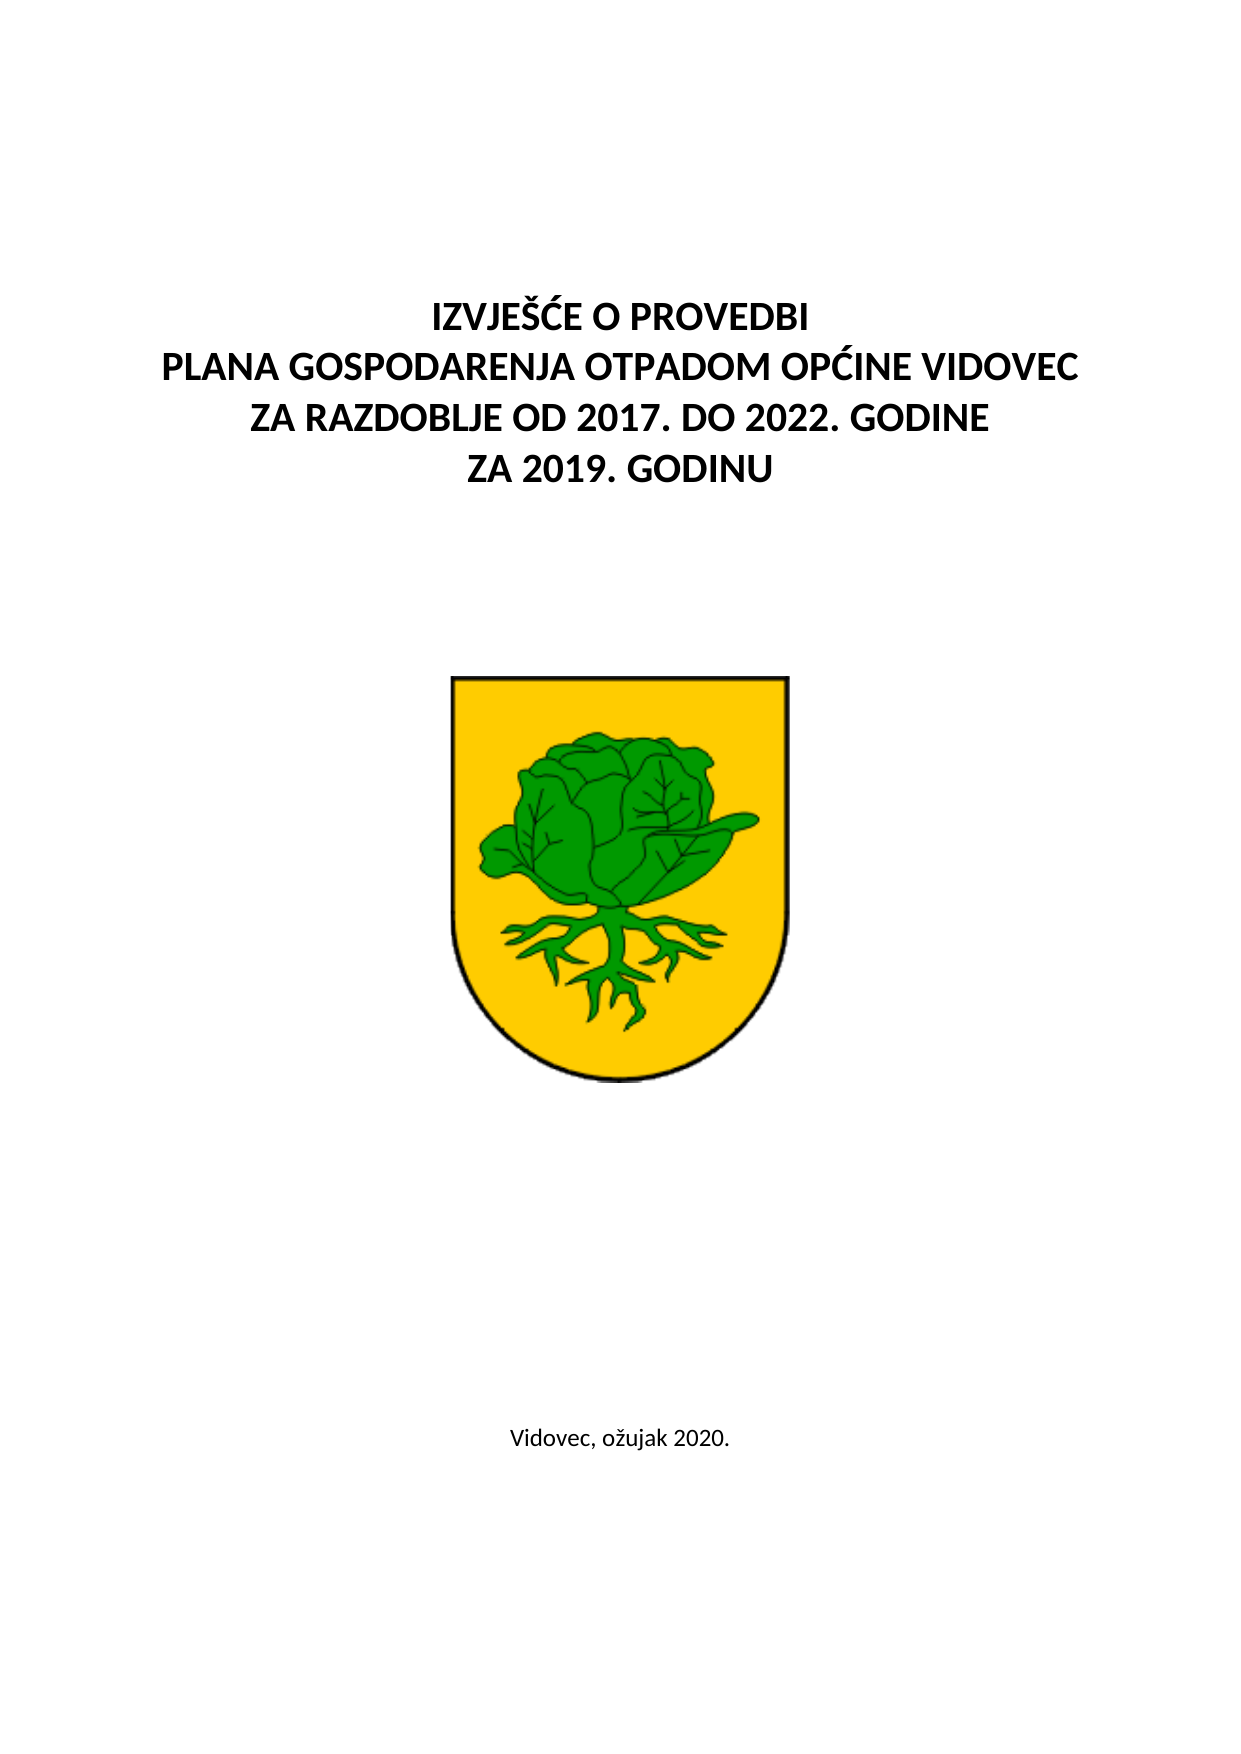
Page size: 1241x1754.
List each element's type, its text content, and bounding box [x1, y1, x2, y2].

text ZA RAZDOBLJE OD 2017. DO 2022. GODINE [148, 391, 1093, 442]
text Vidovec, ožujak 2020. [148, 1422, 1093, 1453]
picture [450, 676, 790, 1083]
text PLANA GOSPODARENJA OTPADOM OPĆINE VIDOVEC [148, 340, 1093, 391]
text IZVJEŠĆE O PROVEDBI [148, 289, 1093, 340]
text ZA 2019. GODINU [148, 442, 1093, 493]
